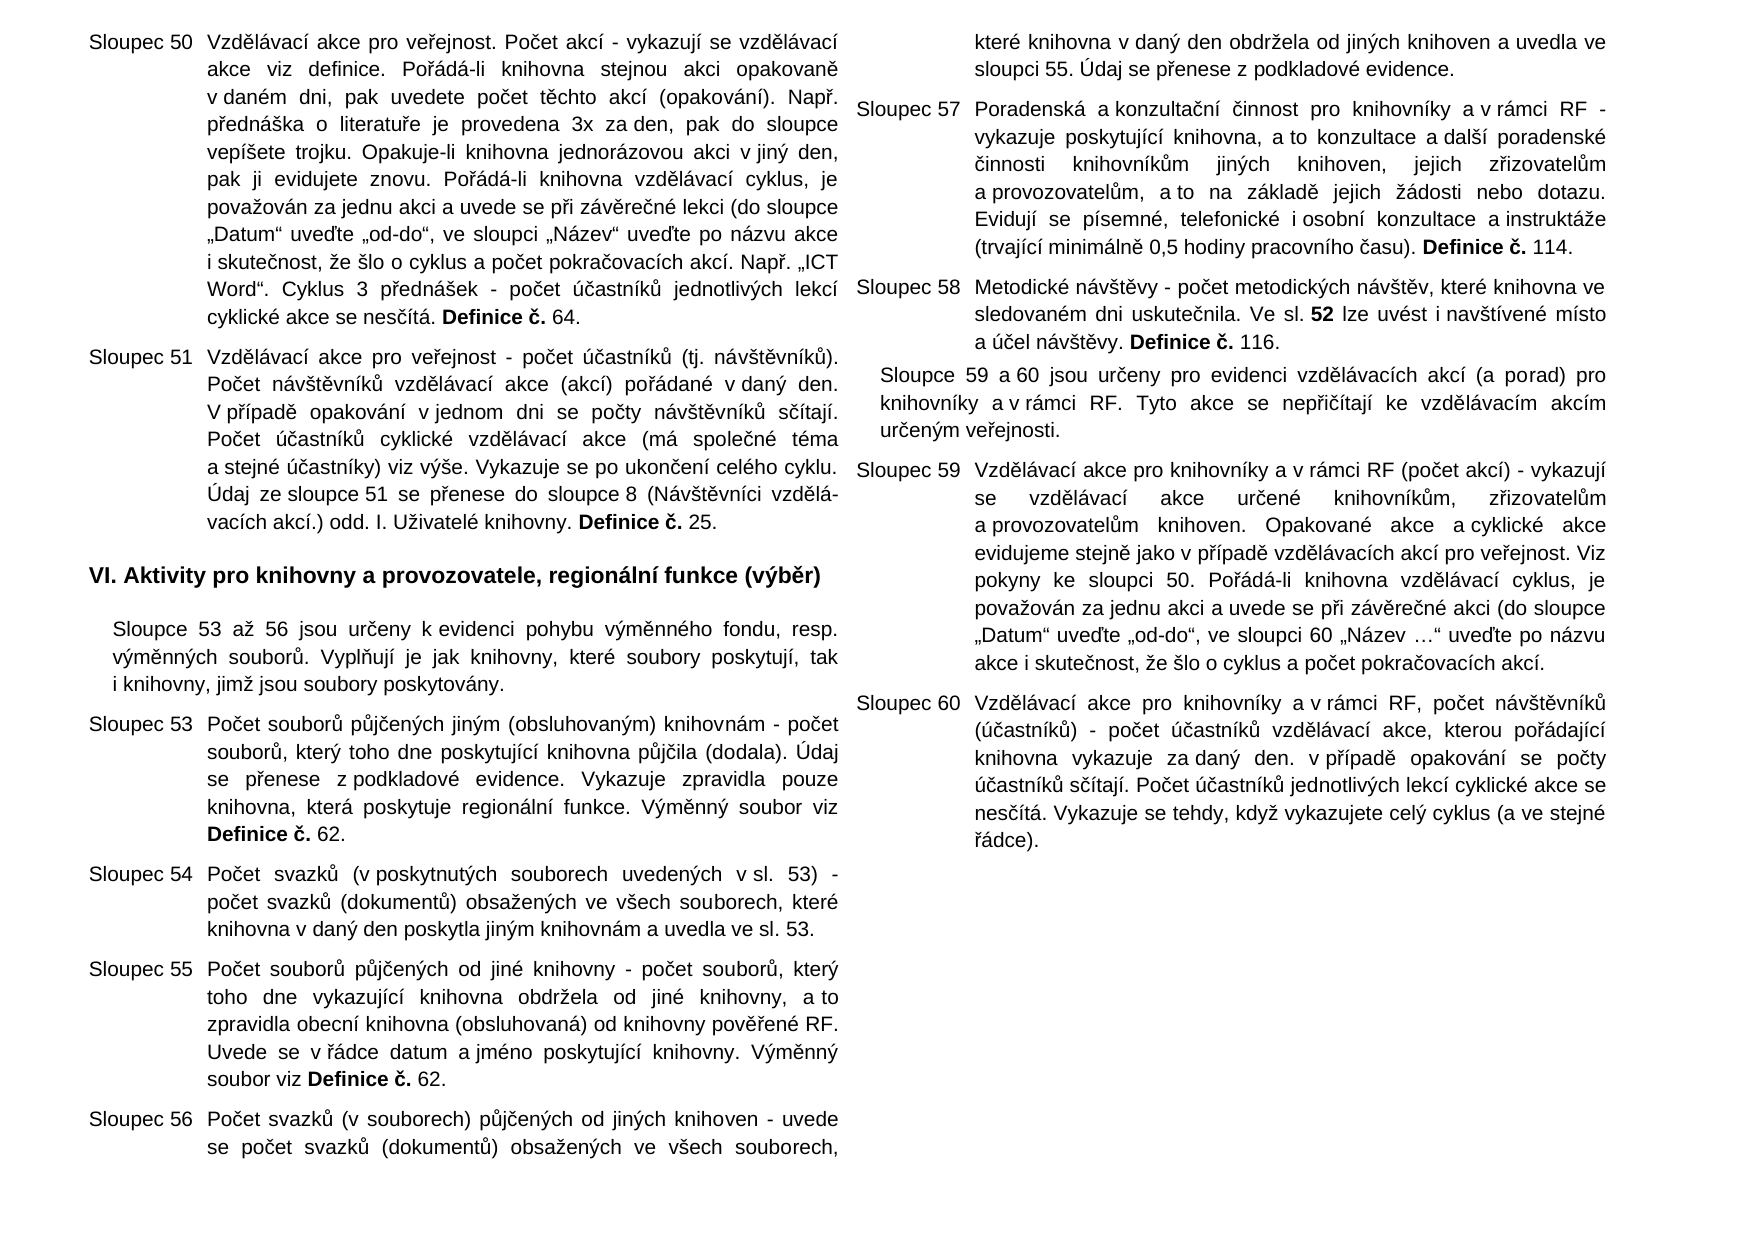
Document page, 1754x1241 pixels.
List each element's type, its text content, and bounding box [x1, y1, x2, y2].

text Sloupec 59 Vzdělávací akce pro knihovníky a v rámci RF (počet akcí) - vykazují se vzdělávací akce určené knihovníkům, zřizovatelům a provozovatelům knihoven. Opakované akce a cyklické akce evidujeme stejně jako v případě vzdělávacích akcí pro veřejnost. Viz pokyny ke sloupci 50. Pořádá-li knihovna vzdělávací cyklus, je považován za jednu akci a uvede se při závěrečné akci (do sloupce „Datum“ uveďte „od-do“, ve sloupci 60 „Název …“ uveďte po názvu akce i skutečnost, že šlo o cyklus a počet pokračovacích akcí. [856, 458, 1606, 675]
text Sloupec 60 Vzdělávací akce pro knihovníky a v rámci RF, počet návštěvníků (účastníků) - počet účastníků vzdělávací akce, kterou pořádající knihovna vykazuje za daný den. v případě opakování se počty účastníků sčítají. Počet účastníků jednotlivých lekcí cyklické akce se nesčítá. Vykazuje se tehdy, když vykazujete celý cyklus (a ve stejné řádce). [856, 691, 1606, 852]
text VI. Aktivity pro knihovny a provozovatele, regionální funkce (výběr) [89, 562, 838, 588]
text Sloupec 56 Počet svazků (v souborech) půjčených od jiných knihoven - uvede se počet svazků (dokumentů) obsažených ve všech souborech, které knihovna v daný den obdržela od jiných knihoven a uvedla ve sloupci 55. Údaj se přenese z podkladové evidence. [856, 29, 1606, 81]
text Sloupec 57 Poradenská a konzultační činnost pro knihovníky a v rámci RF - vykazuje poskytující knihovna, a to konzultace a další poradenské činnosti knihovníkům jiných knihoven, jejich zřizovatelům a provozovatelům, a to na základě jejich žádosti nebo dotazu. Evidují se písemné, telefonické i osobní konzultace a instruktáže (trvající minimálně 0,5 hodiny pracovního času). Definice č. 114. [856, 97, 1606, 258]
text Sloupec 51 Vzdělávací akce pro veřejnost - počet účastníků (tj. návštěvníků). Počet návštěvníků vzdělávací akce (akcí) pořádané v daný den. V případě opakování v jednom dni se počty návštěvníků sčítají. Počet účastníků cyklické vzdělávací akce (má společné téma a stejné účastníky) viz výše. Vykazuje se po ukončení celého cyklu. Údaj ze sloupce 51 se přenese do sloupce 8 (Návštěvníci vzdělávacích akcí.) odd. I. Uživatelé knihovny. Definice č. 25. [89, 344, 838, 533]
text Sloupec 55 Počet souborů půjčených od jiné knihovny - počet souborů, který toho dne vykazující knihovna obdržela od jiné knihovny, a to zpravidla obecní knihovna (obsluhovaná) od knihovny pověřené RF. Uvede se v řádce datum a jméno poskytující knihovny. Výměnný soubor viz Definice č. 62. [89, 957, 838, 1091]
text Sloupce 53 až 56 jsou určeny k evidenci pohybu výměnného fondu, resp. výměnných souborů. Vyplňují je jak knihovny, které soubory poskytují, tak i knihovny, jimž jsou soubory poskytovány. [112, 617, 838, 696]
text Sloupec 56 Počet svazků (v souborech) půjčených od jiných knihoven - uvede se počet svazků (dokumentů) obsažených ve všech souborech, které knihovna v daný den obdržela od jiných knihoven a uvedla ve sloupci 55. Údaj se přenese z podkladové evidence. [89, 1107, 838, 1159]
text Sloupec 50 Vzdělávací akce pro veřejnost. Počet akcí - vykazují se vzdělávací akce viz definice. Pořádá-li knihovna stejnou akci opakovaně v daném dni, pak uvedete počet těchto akcí (opakování). Např. přednáška o literatuře je provedena 3x za den, pak do sloupce vepíšete trojku. Opakuje-li knihovna jednorázovou akci v jiný den, pak ji evidujete znovu. Pořádá-li knihovna vzdělávací cyklus, je považován za jednu akci a uvede se při závěrečné lekci (do sloupce „Datum“ uveďte „od-do“, ve sloupci „Název“ uveďte po názvu akce i skutečnost, že šlo o cyklus a počet pokračovacích akcí. Např. „ICT Word“. Cyklus 3 přednášek - počet účastníků jednotlivých lekcí cyklické akce se nesčítá. Definice č. 64. [89, 29, 838, 328]
text Sloupce 59 a 60 jsou určeny pro evidenci vzdělávacích akcí (a porad) pro knihovníky a v rámci RF. Tyto akce se nepřičítají ke vzdělávacím akcím určeným veřejnosti. [880, 363, 1606, 442]
text Sloupec 53 Počet souborů půjčených jiným (obsluhovaným) knihovnám - počet souborů, který toho dne poskytující knihovna půjčila (dodala). Údaj se přenese z podkladové evidence. Vykazuje zpravidla pouze knihovna, která poskytuje regionální funkce. Výměnný soubor viz Definice č. 62. [89, 712, 838, 846]
text Sloupec 58 Metodické návštěvy - počet metodických návštěv, které knihovna ve sledovaném dni uskutečnila. Ve sl. 52 lze uvést i navštívené místo a účel návštěvy. Definice č. 116. [856, 274, 1606, 353]
text Sloupec 54 Počet svazků (v poskytnutých souborech uvedených v sl. 53) - počet svazků (dokumentů) obsažených ve všech souborech, které knihovna v daný den poskytla jiným knihovnám a uvedla ve sl. 53. [89, 862, 838, 941]
